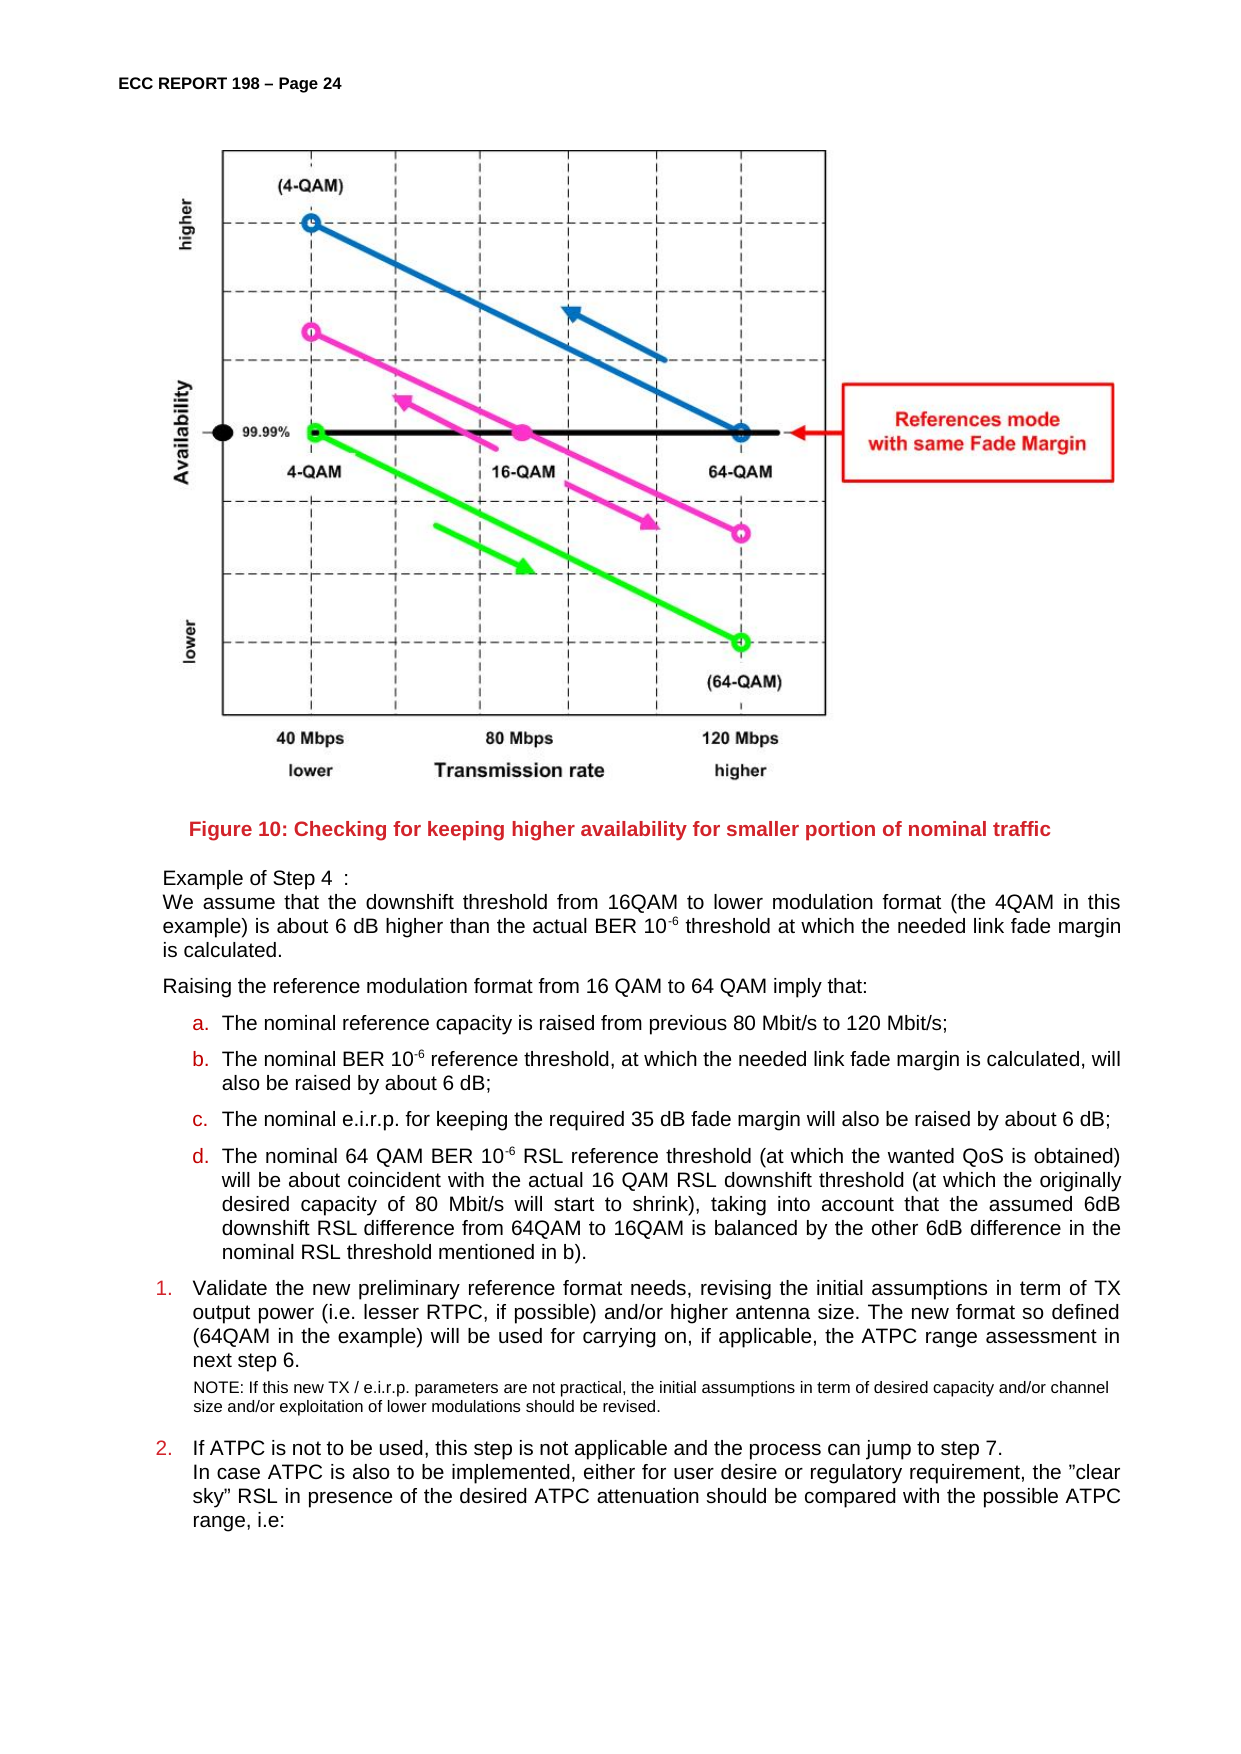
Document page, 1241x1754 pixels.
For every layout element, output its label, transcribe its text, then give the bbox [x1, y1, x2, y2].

list The nominal e.i.r.p. for keeping the required 35 dB fade margin will also be raised by about 6 dB; [192, 1107, 1122, 1131]
list The nominal BER 10-6 reference threshold, at which the needed link fade margin is calculated, will also be raised by about 6 dB; [192, 1047, 1122, 1095]
text Figure 10: Checking for keeping higher availability for smaller portion of nominal traffic [118, 817, 1122, 841]
text NOTE: If this new TX / e.i.r.p. parameters are not practical, the initial assumptions in term of desired capacity and/or channel size and/or exploitation of lower modulations should be revised. [193, 1378, 1122, 1416]
text Raising the reference modulation format from 16 QAM to 64 QAM imply that: [162, 974, 1122, 998]
text Example of Step 4 : We assume that the downshift threshold from 16QAM to lower modulation format (the 4QAM in this example) is about 6 dB higher than the actual BER 10-6 threshold at which the needed link fade margin is calculated. [162, 866, 1122, 961]
list The nominal reference capacity is raised from previous 80 Mbit/s to 120 Mbit/s; [192, 1010, 1122, 1034]
list If ATPC is not to be used, this step is not applicable and the process can jump to step 7. In case ATPC is also to be implemented, either for user desire or regulatory requirement, the ”clear sky” RSL in presence of the desired ATPC attenuation should be compared with the possible ATPC range, i.e: [155, 1436, 1122, 1531]
list Validate the new preliminary reference format needs, revising the initial assumptions in term of TX output power (i.e. lesser RTPC, if possible) and/or higher antenna size. The new format so defined (64QAM in the example) will be used for carrying on, if applicable, the ATPC range assessment in next step 6. [155, 1276, 1122, 1372]
list The nominal 64 QAM BER 10-6 RSL reference threshold (at which the wanted QoS is obtained) will be about coincident with the actual 16 QAM RSL downshift threshold (at which the originally desired capacity of 80 Mbit/s will start to shrink), taking into account that the assumed 6dB downshift RSL difference from 64QAM to 16QAM is balanced by the other 6dB difference in the nominal RSL threshold mentioned in b). [192, 1144, 1122, 1263]
picture [162, 150, 1115, 792]
